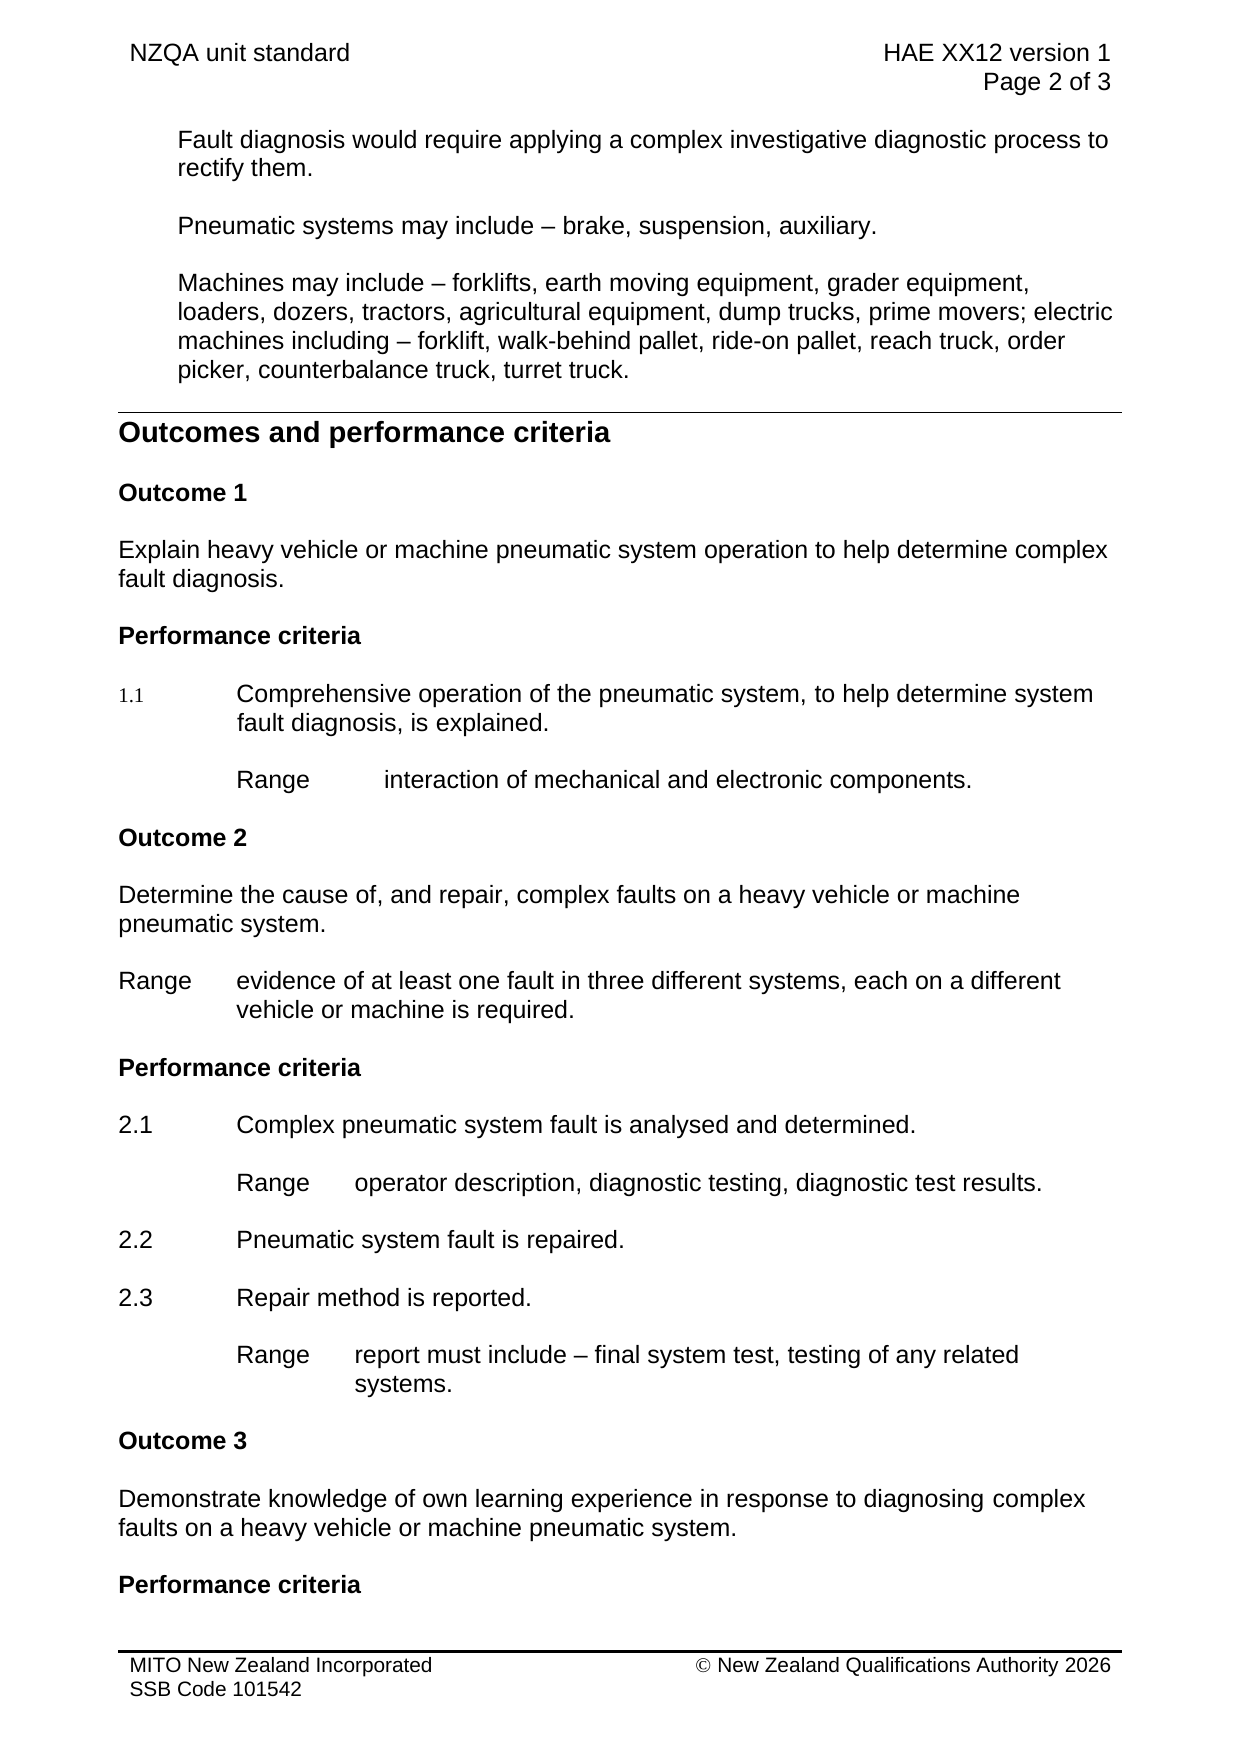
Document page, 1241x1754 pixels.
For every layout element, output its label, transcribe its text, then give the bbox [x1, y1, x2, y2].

text Outcome 1 [118, 478, 1122, 506]
text Demonstrate knowledge of own learning experience in response to diagnosing complex faults on a heavy vehicle or machine pneumatic system. [118, 1484, 1122, 1541]
text Pneumatic systems may include – brake, suspension, auxiliary. [118, 211, 1122, 240]
text 2.2 Pneumatic system fault is repaired. [118, 1225, 1122, 1254]
text Range operator description, diagnostic testing, diagnostic test results. [118, 1168, 1122, 1196]
text 2.3 Repair method is reported. [118, 1283, 1122, 1311]
text Range report must include – final system test, testing of any related systems. [118, 1340, 1122, 1398]
text Determine the cause of, and repair, complex faults on a heavy vehicle or machine pneumatic system. [118, 880, 1122, 938]
text Performance criteria [118, 1570, 1122, 1599]
text Outcome 2 [118, 823, 1122, 851]
text 2.1 Complex pneumatic system fault is analysed and determined. [118, 1110, 1122, 1139]
text Performance criteria [118, 1053, 1122, 1081]
list Comprehensive operation of the pneumatic system, to help determine system fault diagnosis, is explained. [118, 679, 1122, 736]
text Performance criteria [118, 621, 1122, 650]
text Explain heavy vehicle or machine pneumatic system operation to help determine complex fault diagnosis. [118, 535, 1122, 593]
text Range evidence of at least one fault in three different systems, each on a different vehicle or machine is required. [118, 966, 1122, 1024]
text Outcome 3 [118, 1426, 1122, 1455]
text Machines may include – forklifts, earth moving equipment, grader equipment, loaders, dozers, tractors, agricultural equipment, dump trucks, prime movers; electric machines including – forklift, walk-behind pallet, ride-on pallet, reach truck, order picker, counterbalance truck, turret truck. [177, 268, 1122, 383]
text Outcomes and performance criteria [118, 413, 1122, 449]
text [177, 125, 1122, 182]
text Range interaction of mechanical and electronic components. [118, 765, 1122, 794]
